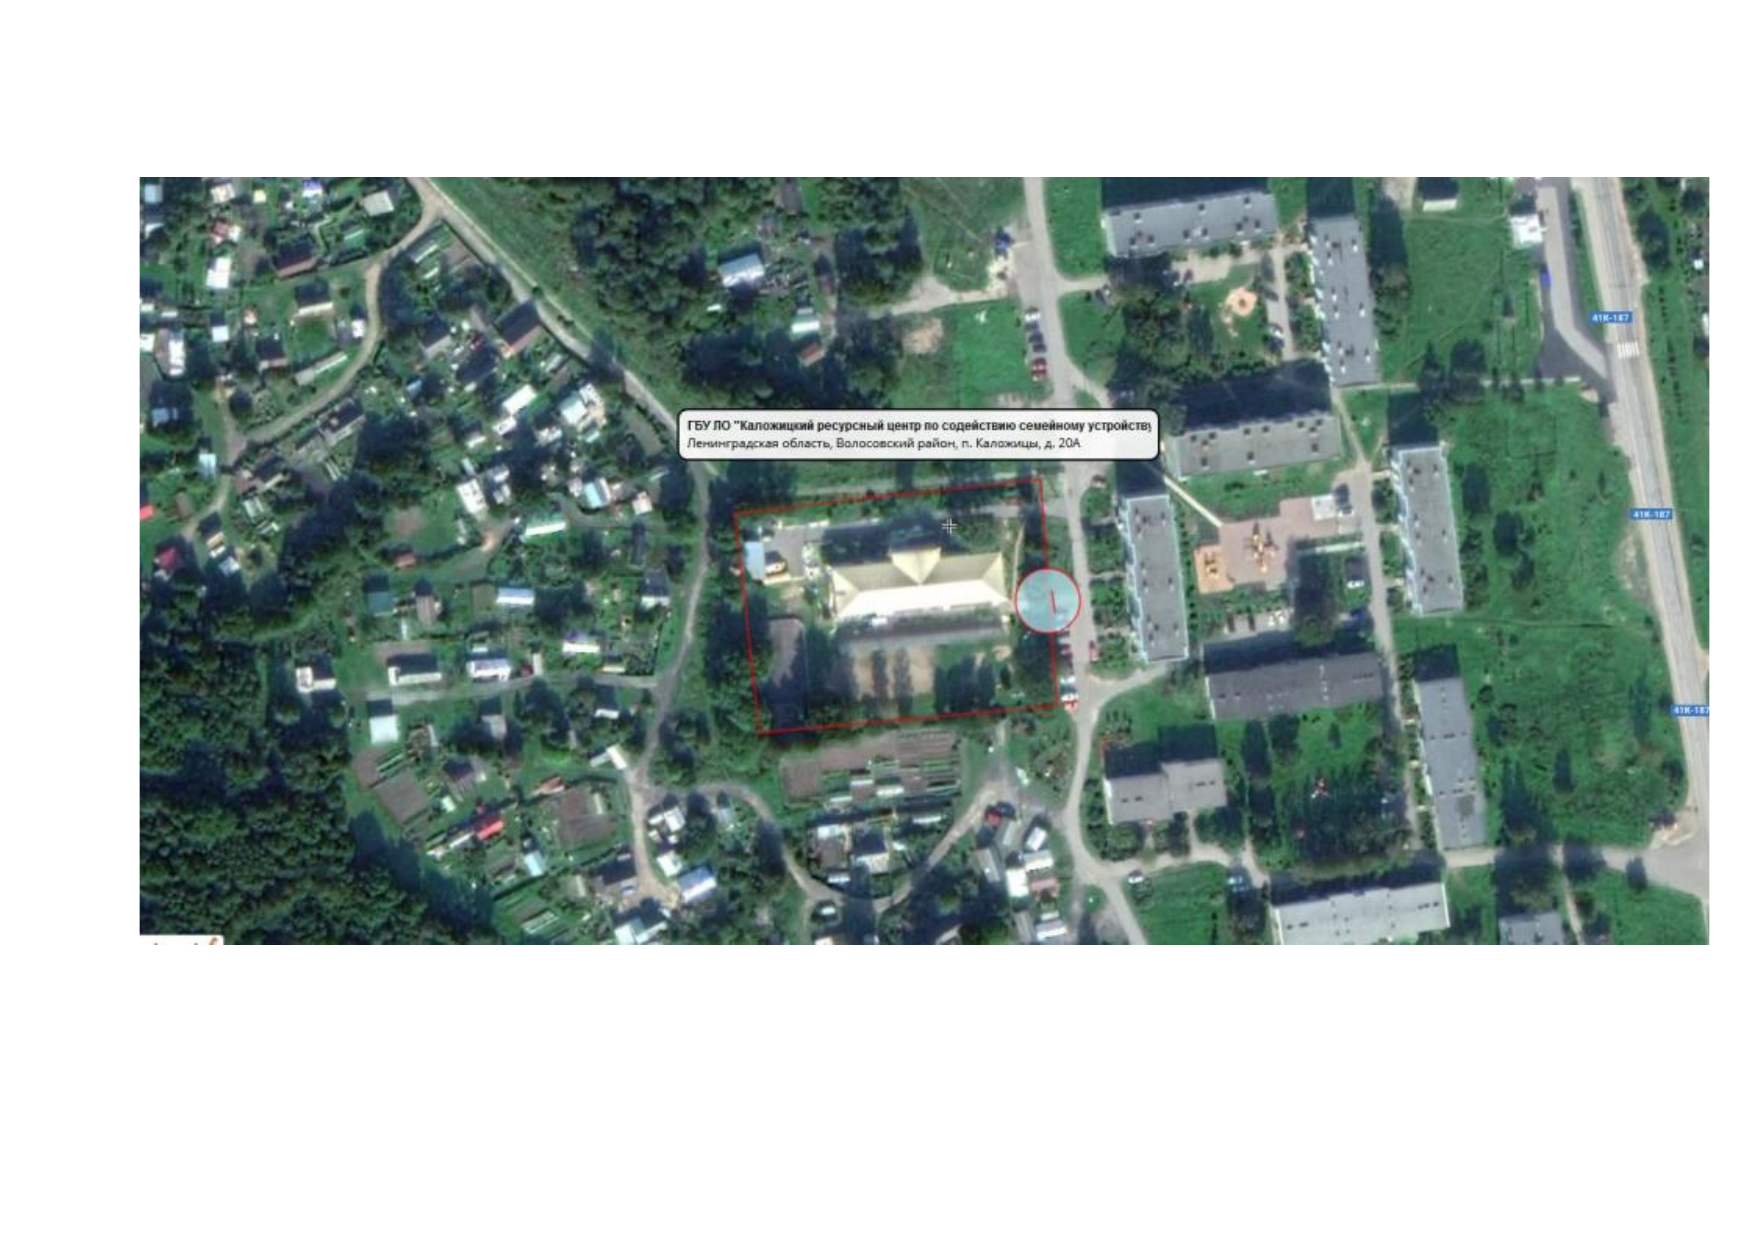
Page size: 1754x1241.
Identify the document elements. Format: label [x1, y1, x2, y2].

picture [139, 177, 1710, 945]
